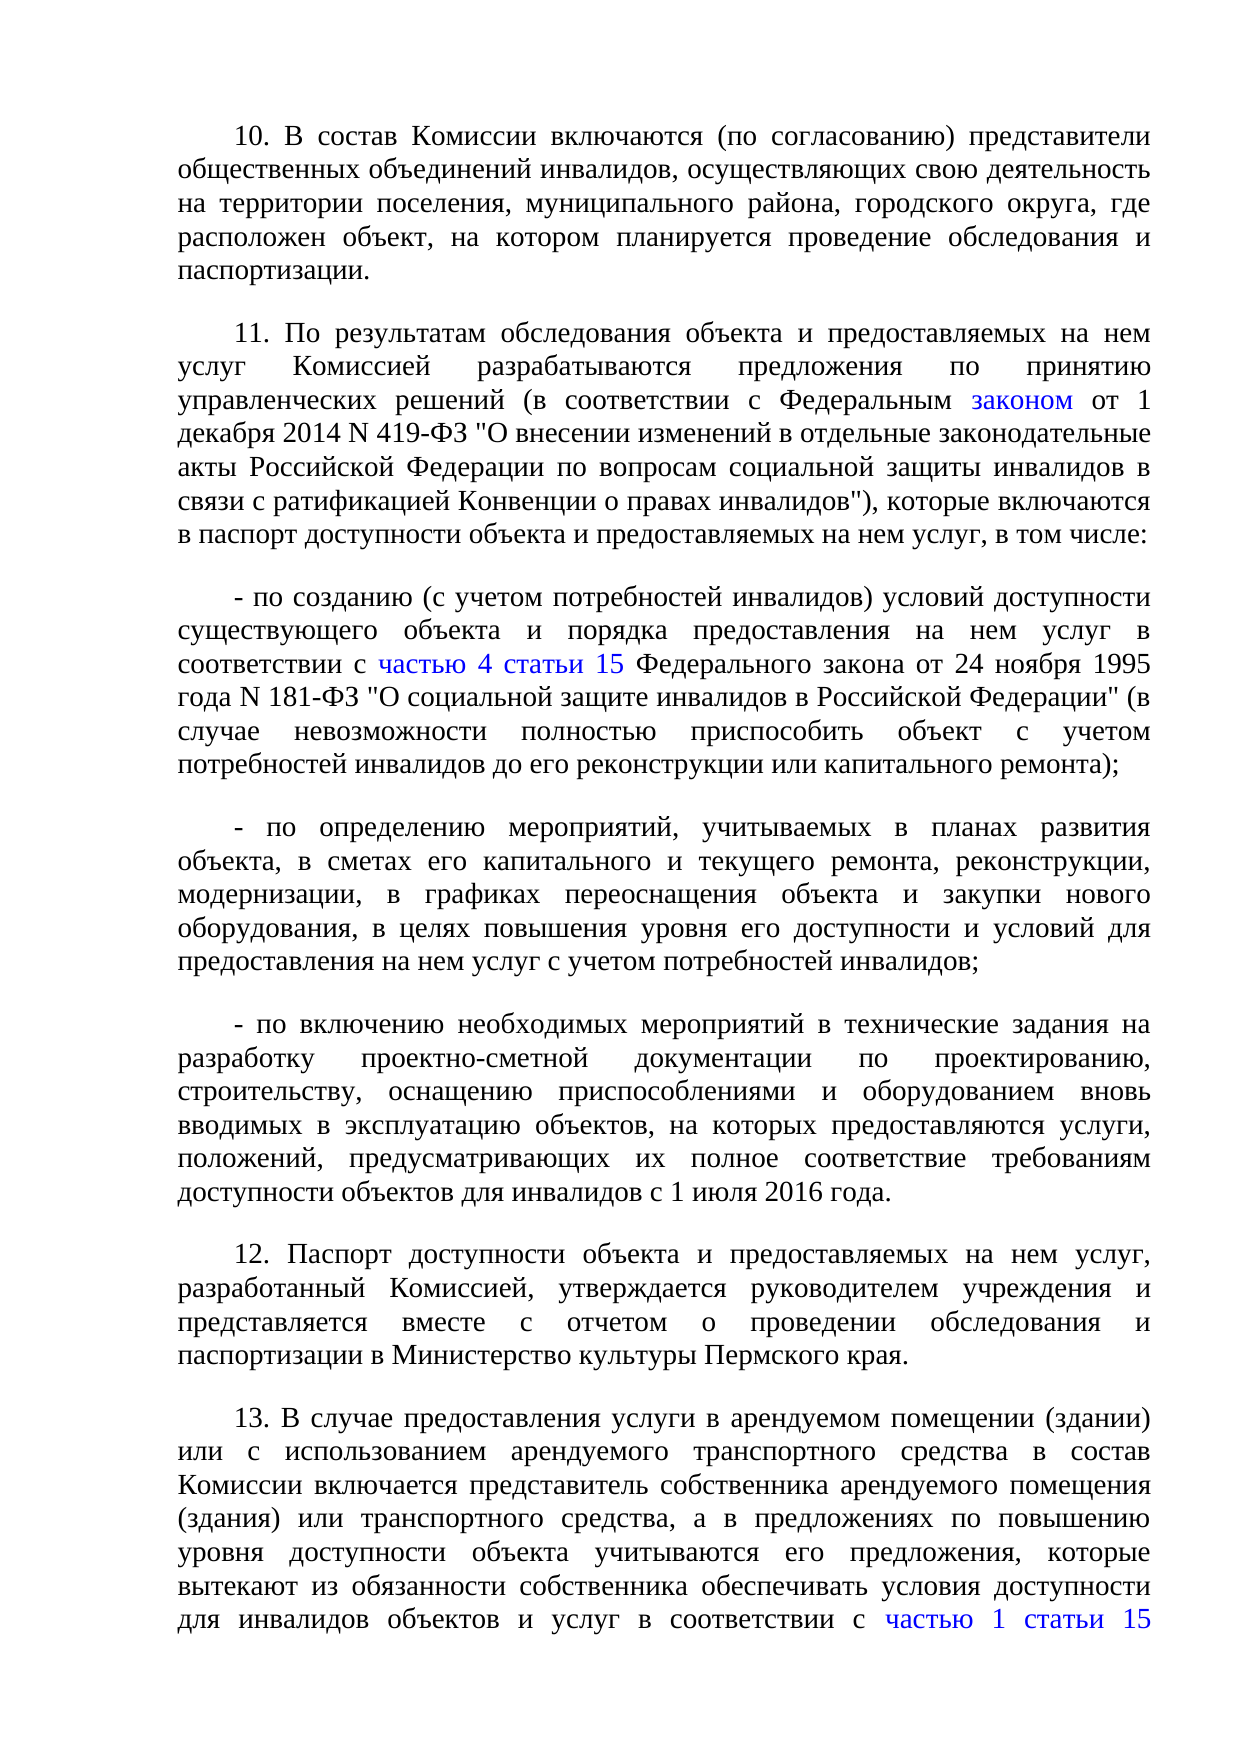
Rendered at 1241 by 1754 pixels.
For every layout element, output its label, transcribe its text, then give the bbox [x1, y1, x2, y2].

text 12. Паспорт доступности объекта и предоставляемых на нем услуг, разработанный Комиссией, утверждается руководителем учреждения и представляется вместе с отчетом о проведении обследования и паспортизации в Министерство культуры Пермского края. [177, 1237, 1152, 1371]
text - по определению мероприятий, учитываемых в планах развития объекта, в сметах его капитального и текущего ремонта, реконструкции, модернизации, в графиках переоснащения объекта и закупки нового оборудования, в целях повышения уровня его доступности и условий для предоставления на нем услуг с учетом потребностей инвалидов; [177, 809, 1152, 977]
text - по созданию (с учетом потребностей инвалидов) условий доступности существующего объекта и порядка предоставления на нем услуг в соответствии с частью 4 статьи 15 Федерального закона от 24 ноября 1995 года N 181-ФЗ "О социальной защите инвалидов в Российской Федерации" (в случае невозможности полностью приспособить объект с учетом потребностей инвалидов до его реконструкции или капитального ремонта); [177, 579, 1152, 780]
text 10. В состав Комиссии включаются (по согласованию) представители общественных объединений инвалидов, осуществляющих свою деятельность на территории поселения, муниципального района, городского округа, где расположен объект, на котором планируется проведение обследования и паспортизации. [177, 118, 1152, 286]
text - по включению необходимых мероприятий в технические задания на разработку проектно-сметной документации по проектированию, строительству, оснащению приспособлениями и оборудованием вновь вводимых в эксплуатацию объектов, на которых предоставляются услуги, положений, предусматривающих их полное соответствие требованиям доступности объектов для инвалидов с 1 июля 2016 года. [177, 1006, 1152, 1207]
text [177, 1400, 1152, 1635]
text 11. По результатам обследования объекта и предоставляемых на нем услуг Комиссией разрабатываются предложения по принятию управленческих решений (в соответствии с Федеральным законом от 1 декабря 2014 N 419-ФЗ "О внесении изменений в отдельные законодательные акты Российской Федерации по вопросам социальной защиты инвалидов в связи с ратификацией Конвенции о правах инвалидов"), которые включаются в паспорт доступности объекта и предоставляемых на нем услуг, в том числе: [177, 315, 1152, 550]
